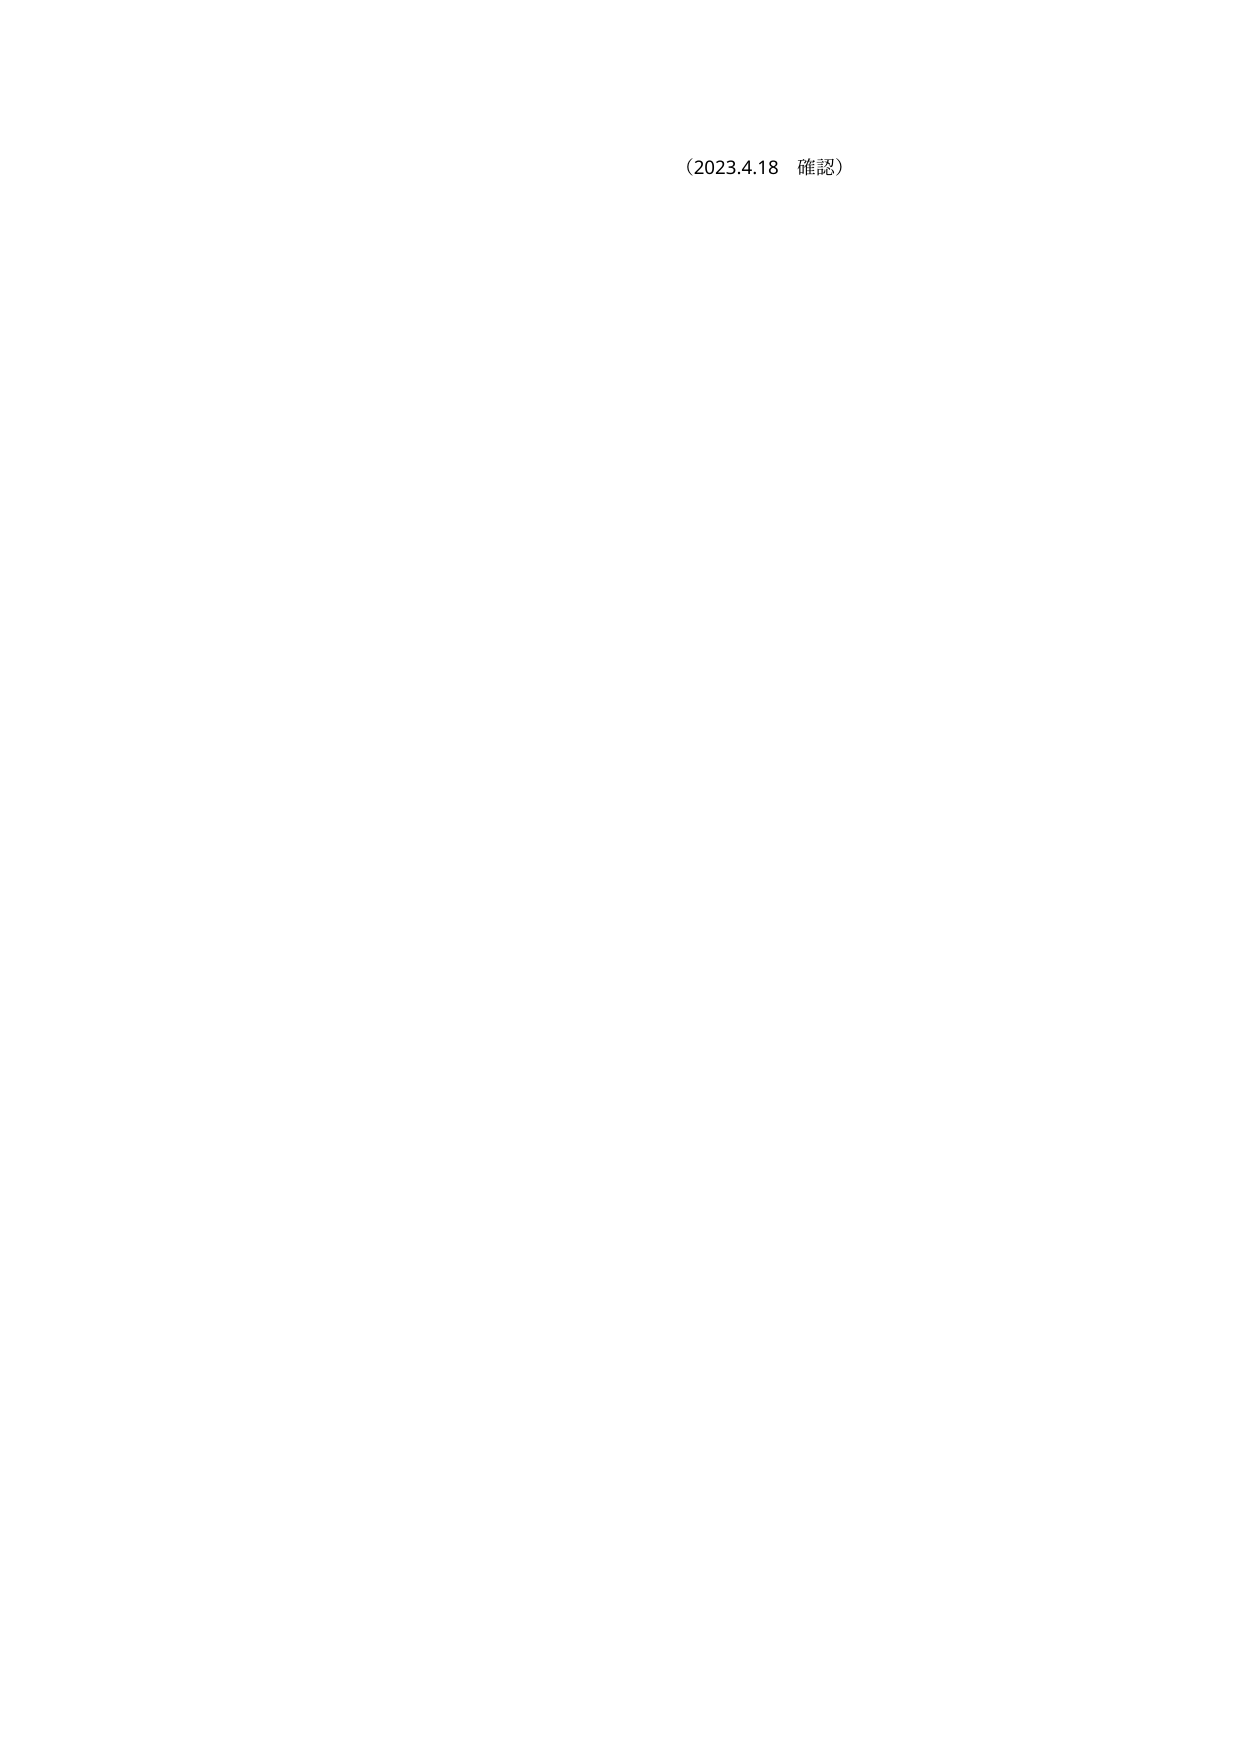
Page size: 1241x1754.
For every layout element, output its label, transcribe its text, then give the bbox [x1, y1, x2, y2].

text （2023.4.18 確認） [112, 150, 1128, 183]
